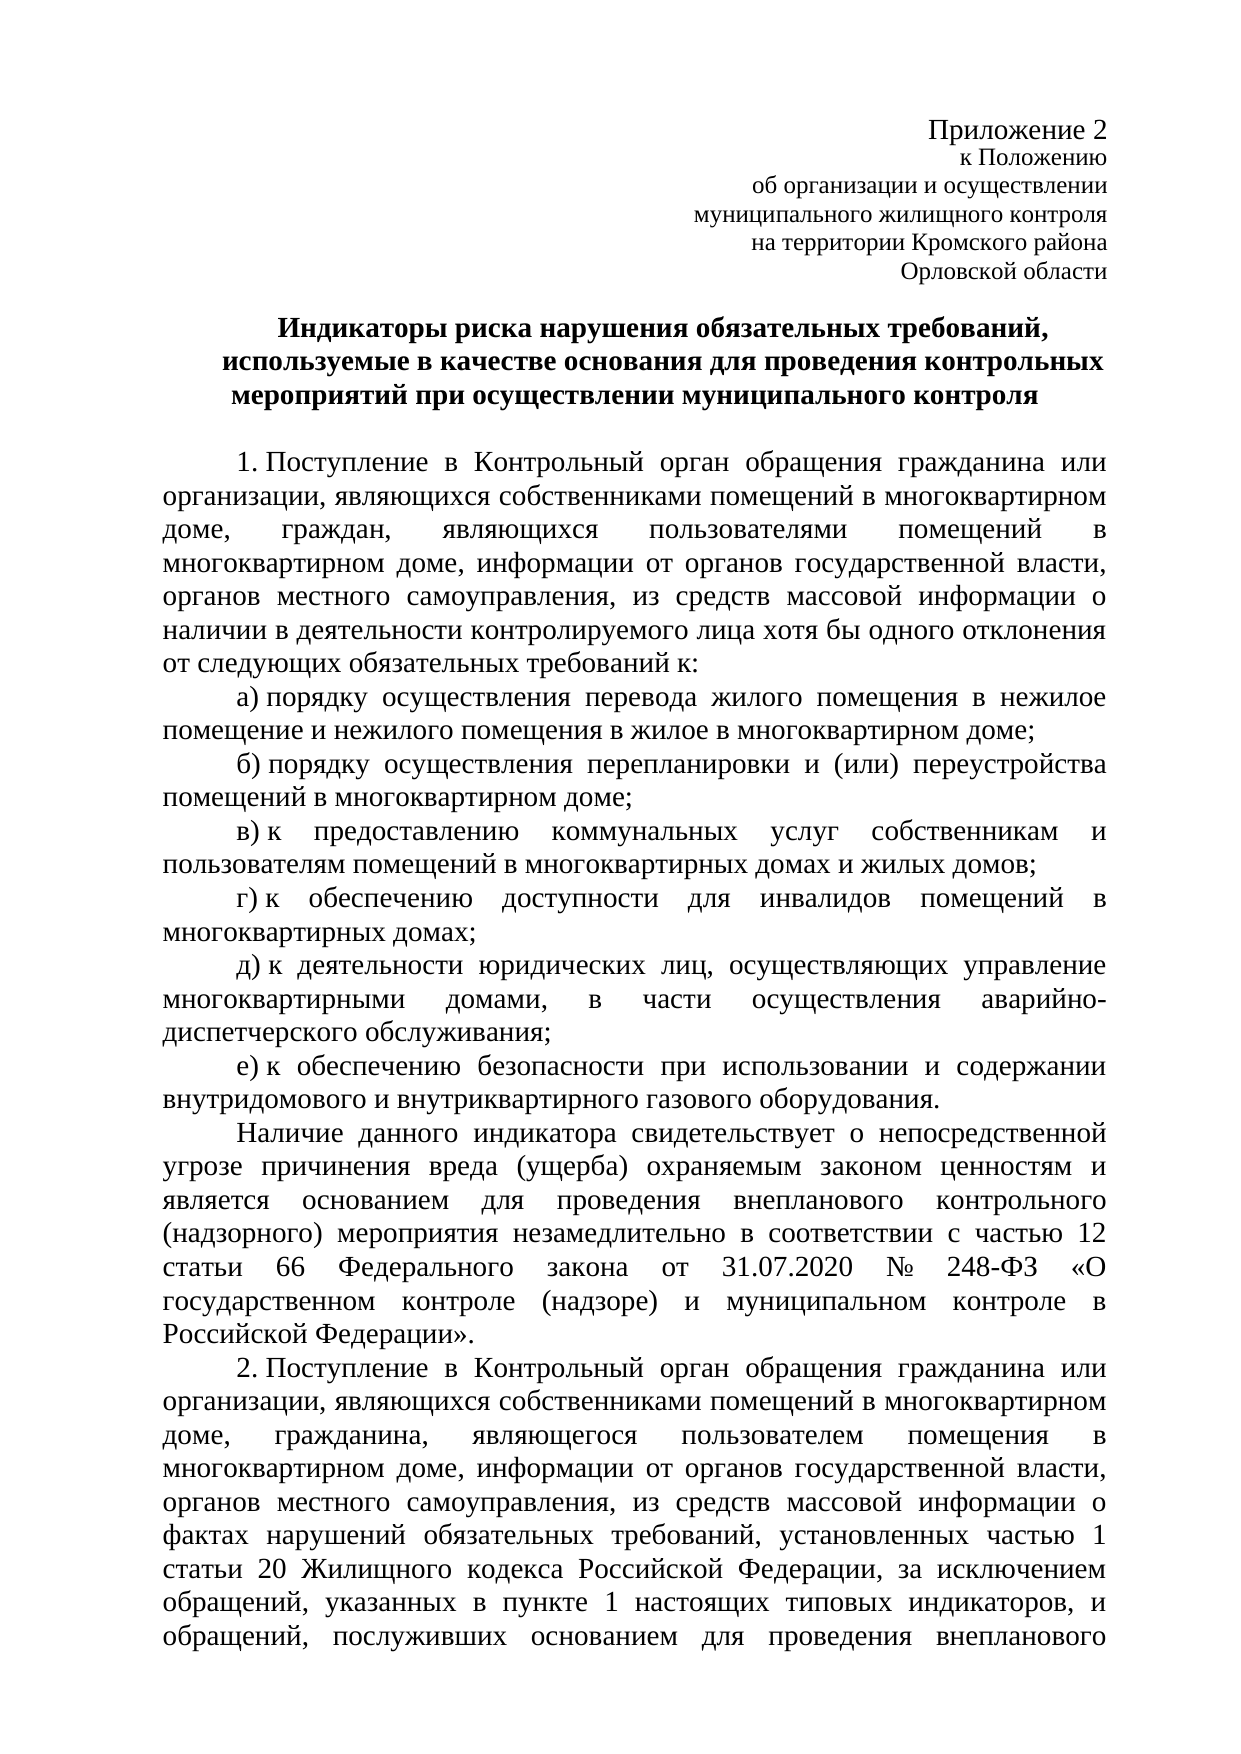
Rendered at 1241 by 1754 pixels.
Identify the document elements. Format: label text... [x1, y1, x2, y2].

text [162, 1350, 1107, 1652]
text г) к обеспечению доступности для инвалидов помещений в многоквартирных домах; [162, 880, 1107, 947]
text Приложение 2 [635, 118, 1107, 145]
text Орловской области [162, 256, 1107, 285]
text используемые в качестве основания для проведения контрольных мероприятий при осуществлении муниципального контроля [162, 343, 1107, 411]
title муниципального жилищного контроля [162, 199, 1107, 227]
title к Положению [162, 145, 1107, 170]
text а) порядку осуществления перевода жилого помещения в нежилое помещение и нежилого помещения в жилое в многоквартирном доме; [162, 679, 1107, 746]
text е) к обеспечению безопасности при использовании и содержании внутридомового и внутриквартирного газового оборудования. [162, 1048, 1107, 1115]
text б) порядку осуществления перепланировки и (или) переустройства помещений в многоквартирном доме; [162, 746, 1107, 813]
text Наличие данного индикатора свидетельствует о непосредственной угрозе причинения вреда (ущерба) охраняемым законом ценностям и является основанием для проведения внепланового контрольного (надзорного) мероприятия незамедлительно в соответствии с частью 12 статьи 66 Федерального закона от 31.07.2020 № 248-ФЗ «О государственном контроле (надзоре) и муниципальном контроле в Российской Федерации». [162, 1115, 1107, 1350]
text 1. Поступление в Контрольный орган обращения гражданина или организации, являющихся собственниками помещений в многоквартирном доме, граждан, являющихся пользователями помещений в многоквартирном доме, информации от органов государственной власти, органов местного самоуправления, из средств массовой информации о наличии в деятельности контролируемого лица хотя бы одного отклонения от следующих обязательных требований к: [162, 444, 1107, 679]
text д) к деятельности юридических лиц, осуществляющих управление многоквартирными домами, в части осуществления аварийно-диспетчерского обслуживания; [162, 947, 1107, 1048]
text в) к предоставлению коммунальных услуг собственникам и пользователям помещений в многоквартирных домах и жилых домов; [162, 813, 1107, 880]
title об организации и осуществлении [162, 170, 1107, 199]
text Индикаторы риска нарушения обязательных требований, [162, 310, 1107, 343]
title на территории Кромского района [162, 227, 1107, 256]
